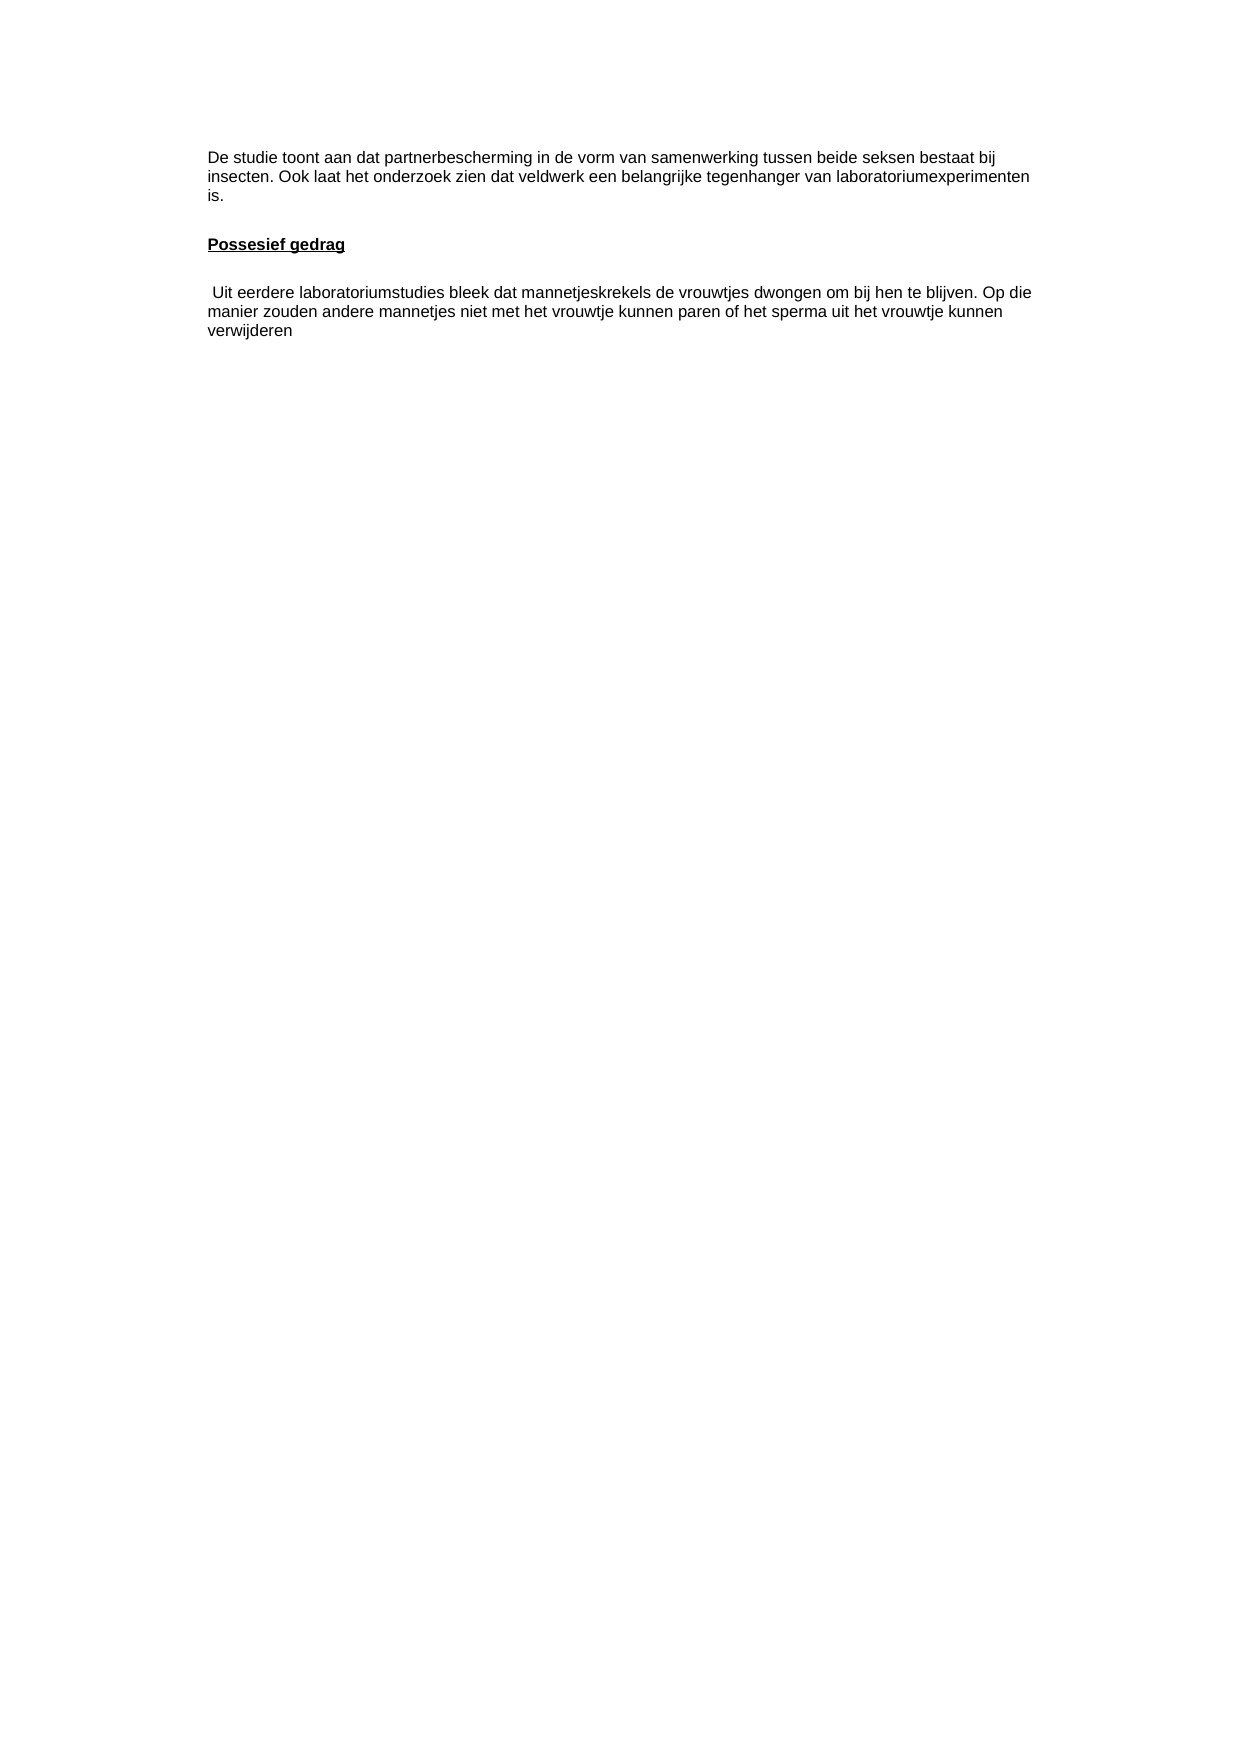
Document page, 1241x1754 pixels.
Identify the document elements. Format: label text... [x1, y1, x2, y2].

text Uit eerdere laboratoriumstudies bleek dat mannetjeskrekels de vrouwtjes dwongen om bij hen te blijven. Op die manier zouden andere mannetjes niet met het vrouwtje kunnen paren of het sperma uit het vrouwtje kunnen verwijderen [207, 283, 1033, 340]
text De studie toont aan dat partnerbescherming in de vorm van samenwerking tussen beide seksen bestaat bij insecten. Ook laat het onderzoek zien dat veldwerk een belangrijke tegenhanger van laboratoriumexperimenten is. [207, 148, 1033, 205]
text Possesief gedrag [207, 234, 1033, 253]
